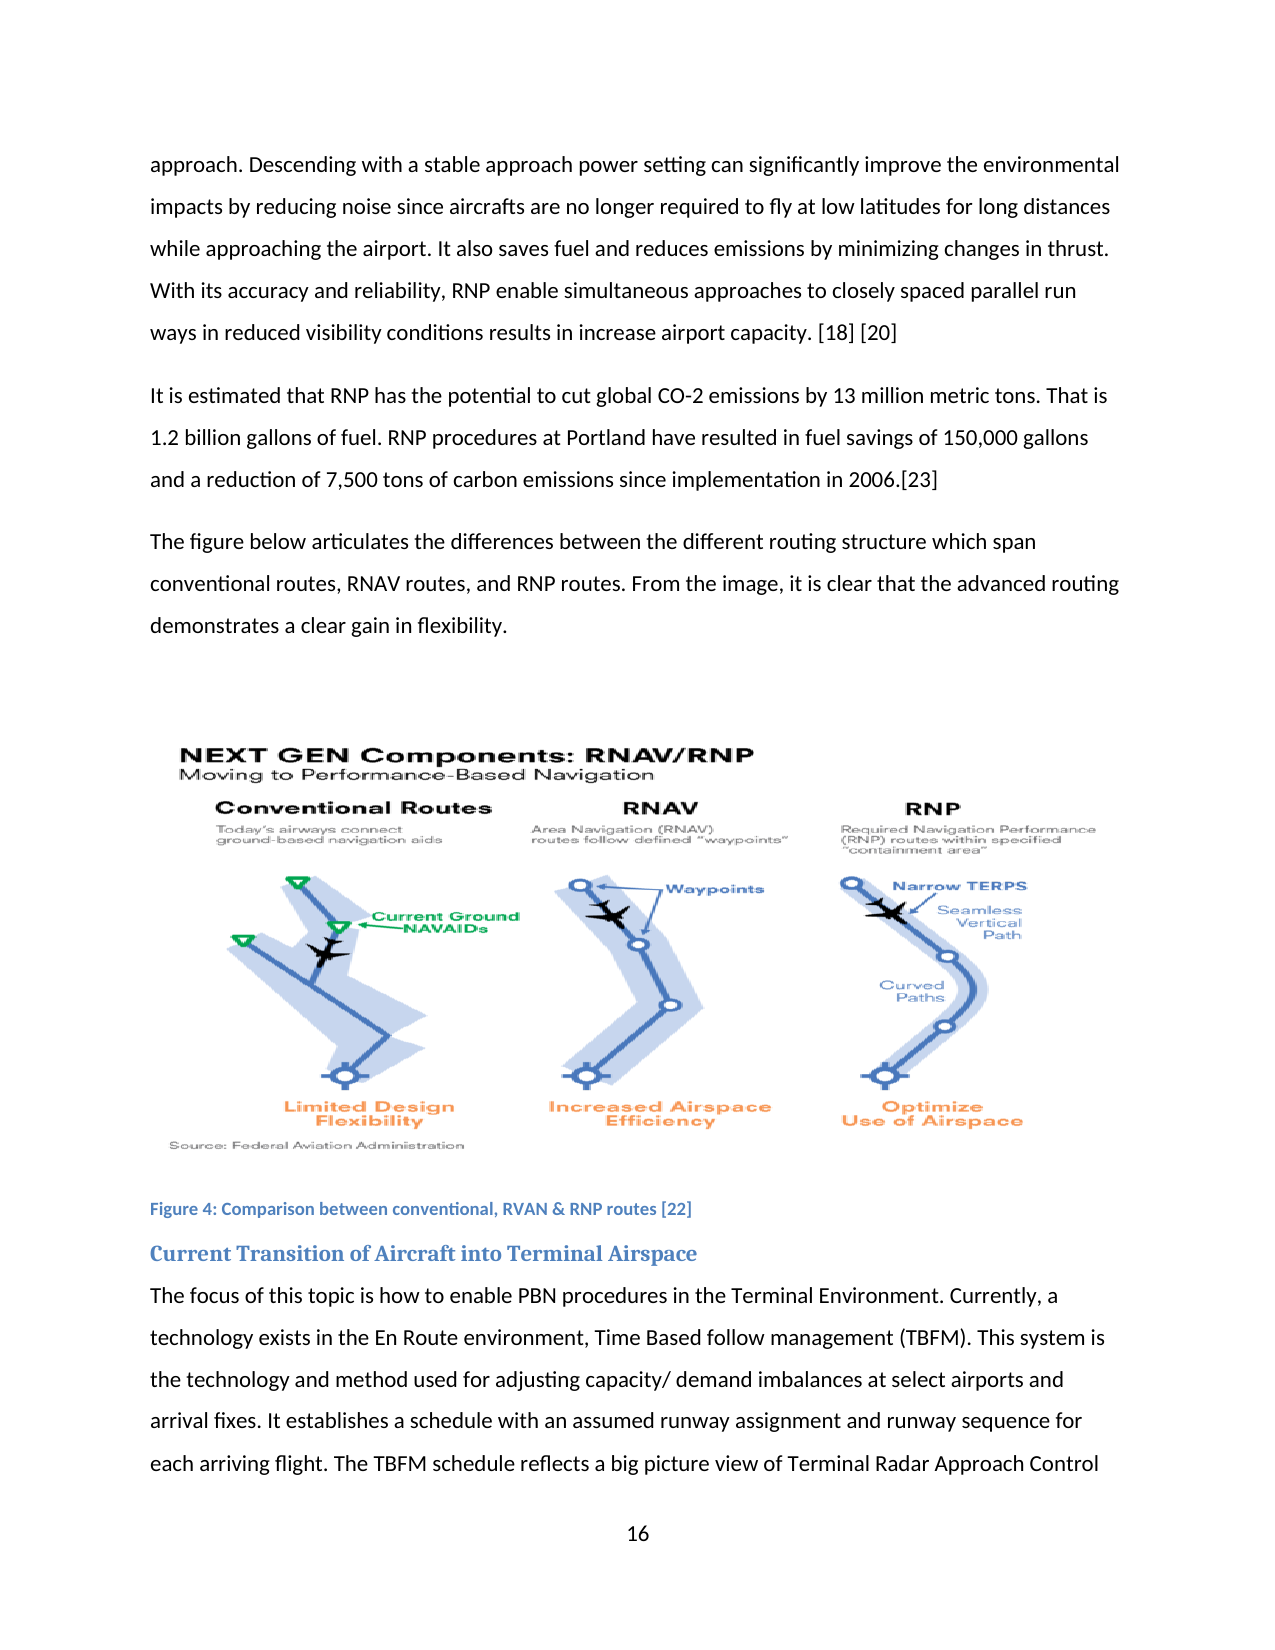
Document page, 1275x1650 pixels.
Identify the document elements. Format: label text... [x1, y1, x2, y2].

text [150, 1281, 1125, 1477]
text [150, 150, 1125, 346]
text The figure below articulates the differences between the different routing structure which span conventional routes, RNAV routes, and RNP routes. From the image, it is clear that the advanced routing demonstrates a clear gain in flexibility. [150, 527, 1125, 639]
subtitle Current Transition of Aircraft into Terminal Airspace [150, 1241, 1125, 1268]
text It is estimated that RNP has the potential to cut global CO-2 emissions by 13 million metric tons. That is 1.2 billion gallons of fuel. RNP procedures at Portland have resulted in fuel savings of 150,000 gallons and a reduction of 7,500 tons of carbon emissions since implementation in 2006.[23] [150, 381, 1125, 493]
picture [150, 737, 1145, 1163]
text Figure 4: Comparison between conventional, RVAN & RNP routes [22] [150, 1197, 1125, 1220]
